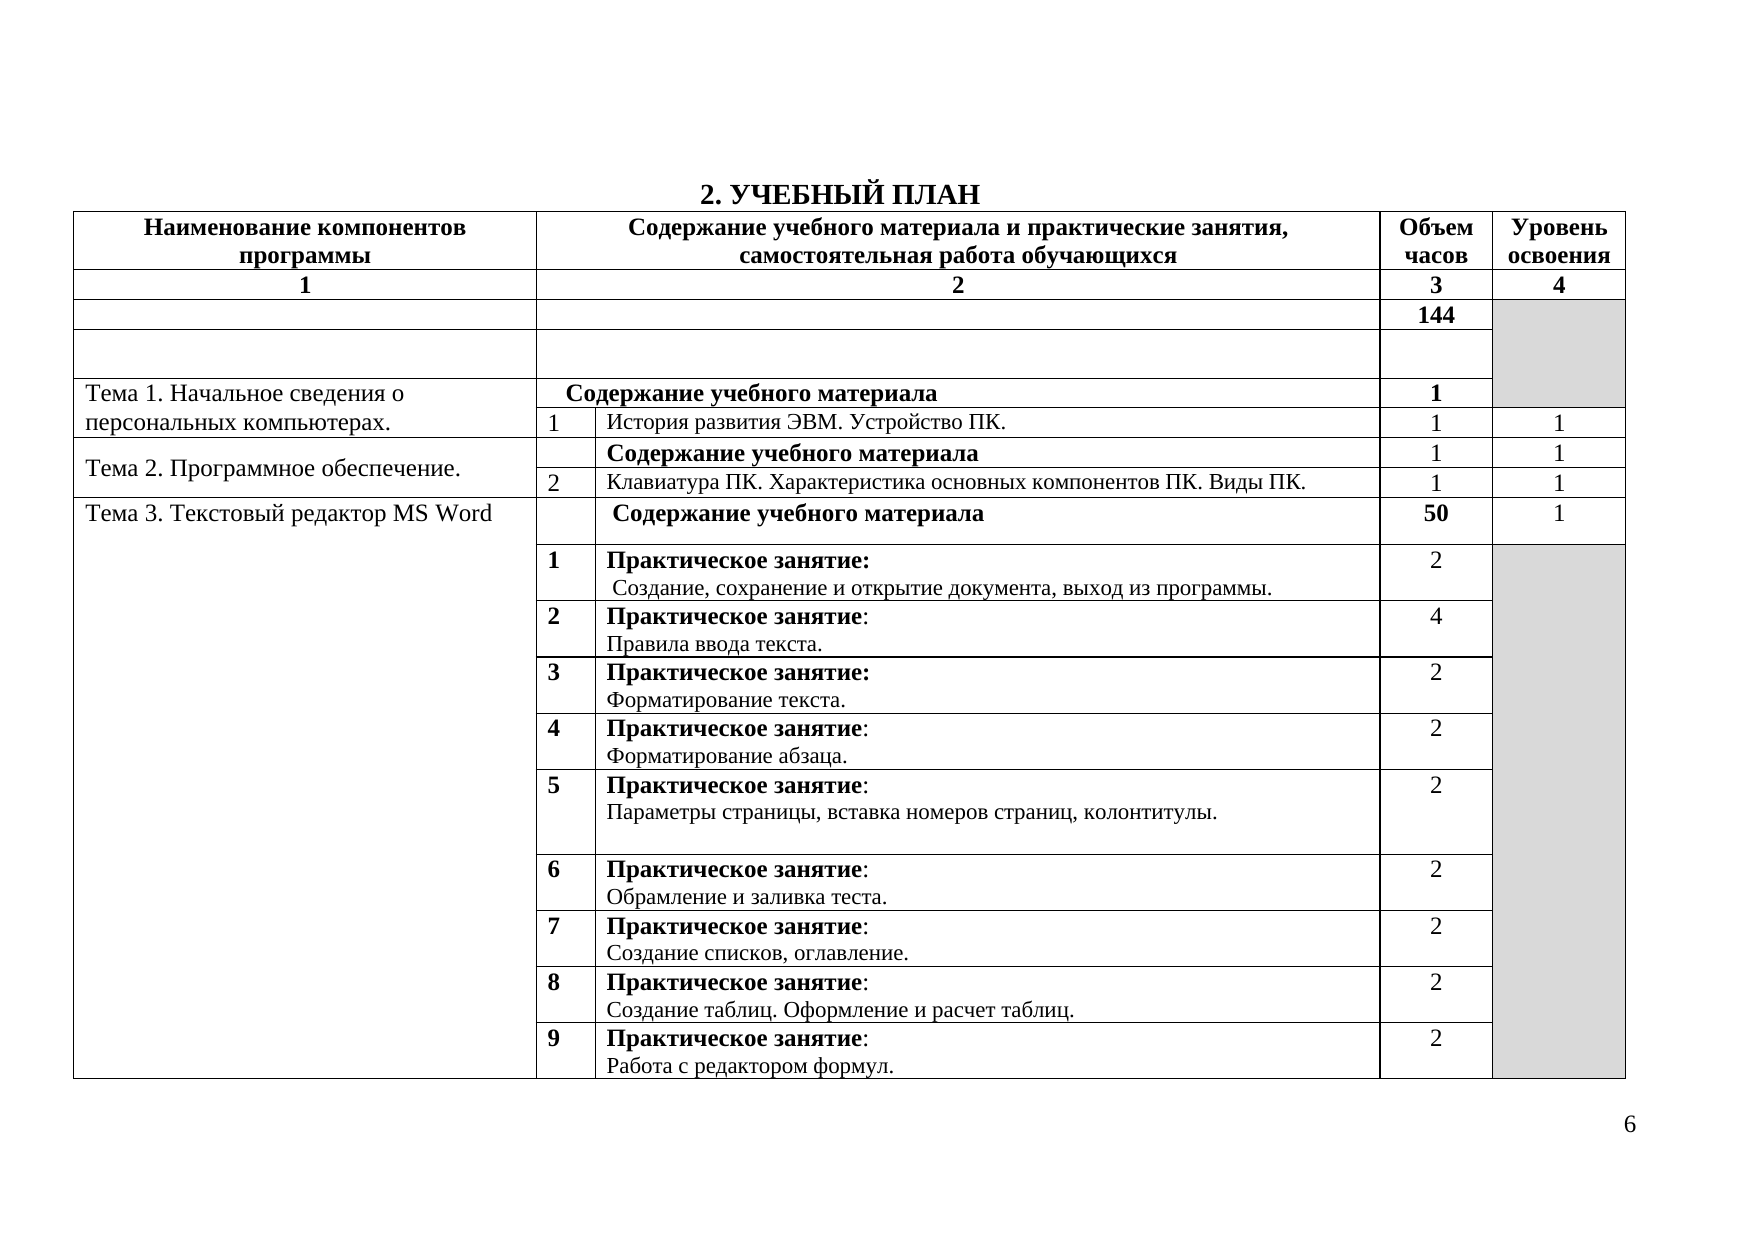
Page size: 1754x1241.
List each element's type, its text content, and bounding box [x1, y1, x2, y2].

table_cell Тема 3. Текстовый редактор MS Word [74, 498, 536, 1078]
table_cell 3 [1381, 270, 1492, 299]
table_header Наименование компонентов программы [74, 212, 536, 269]
table_cell Содержание учебного материала [537, 379, 1379, 407]
table_cell 2 [1381, 545, 1492, 600]
table_cell [74, 300, 536, 329]
table_cell 2 [1381, 911, 1492, 966]
table_cell Содержание учебного материала [596, 498, 1379, 544]
table_cell История развития ЭВМ. Устройство ПК. [596, 408, 1379, 437]
table_header Уровень освоения [1493, 212, 1625, 269]
table_cell [537, 330, 1379, 377]
table_cell 8 [537, 967, 595, 1022]
table_cell Практическое занятие: Работа с редактором формул. [596, 1023, 1379, 1078]
table_cell 6 [537, 855, 595, 910]
table_cell [1381, 330, 1492, 377]
table_cell 144 [1381, 300, 1492, 329]
table_cell Практическое занятие: Форматирование абзаца. [596, 714, 1379, 769]
table_cell 4 [537, 714, 595, 769]
table_cell 2 [1381, 658, 1492, 712]
table_cell 2 [1381, 855, 1492, 910]
table_cell Тема 1. Начальное сведения о персональных компьютерах. [74, 379, 536, 437]
table_cell 1 [537, 545, 595, 600]
table_cell Содержание учебного материала [596, 438, 1379, 467]
table_cell Практическое занятие: Создание списков, оглавление. [596, 911, 1379, 966]
table_cell 2 [1381, 714, 1492, 769]
table_cell 2 [537, 270, 1379, 299]
table_header Содержание учебного материала и практические занятия, самостоятельная работа обучающихся [537, 212, 1379, 269]
table_cell 4 [1381, 601, 1492, 656]
table_cell Тема 2. Программное обеспечение. [74, 438, 536, 497]
table_cell Практическое занятие: Обрамление и заливка теста. [596, 855, 1379, 910]
table_cell Практическое занятие: Создание таблиц. Оформление и расчет таблиц. [596, 967, 1379, 1022]
table_cell [537, 498, 595, 544]
table_cell 9 [537, 1023, 595, 1078]
table_cell 1 [1493, 408, 1625, 437]
table_cell Практическое занятие: Параметры страницы, вставка номеров страниц, колонтитулы. [596, 770, 1379, 853]
table_header Объем часов [1381, 212, 1492, 269]
table_cell 3 [537, 658, 595, 712]
table_cell 1 [1381, 408, 1492, 437]
table_cell 2 [537, 601, 595, 656]
table_cell [537, 300, 1379, 329]
table_cell 1 [1493, 468, 1625, 497]
table_cell 1 [1381, 438, 1492, 467]
table_cell Практическое занятие: Создание, сохранение и открытие документа, выход из программы. [596, 545, 1379, 600]
table_cell 2 [1381, 770, 1492, 853]
text 2. учебный план [44, 177, 1636, 211]
table_cell 1 [1381, 468, 1492, 497]
table_cell Клавиатура ПК. Характеристика основных компонентов ПК. Виды ПК. [596, 468, 1379, 497]
table_cell 1 [537, 408, 595, 437]
table_cell [1493, 545, 1625, 1078]
table_cell 4 [1493, 270, 1625, 299]
table_cell [1493, 300, 1625, 407]
table_cell 2 [1381, 967, 1492, 1022]
table_cell 1 [1493, 498, 1625, 544]
table_cell [74, 330, 536, 377]
table_cell Практическое занятие: Форматирование текста. [596, 658, 1379, 712]
table_cell 5 [537, 770, 595, 853]
table_cell 1 [1381, 379, 1492, 407]
table_cell 1 [1493, 438, 1625, 467]
table_cell [537, 438, 595, 467]
table_cell 2 [1381, 1023, 1492, 1078]
table_cell 1 [74, 270, 536, 299]
table_cell Практическое занятие: Правила ввода текста. [596, 601, 1379, 656]
table_cell 2 [537, 468, 595, 497]
table_cell 7 [537, 911, 595, 966]
table_cell 50 [1381, 498, 1492, 544]
